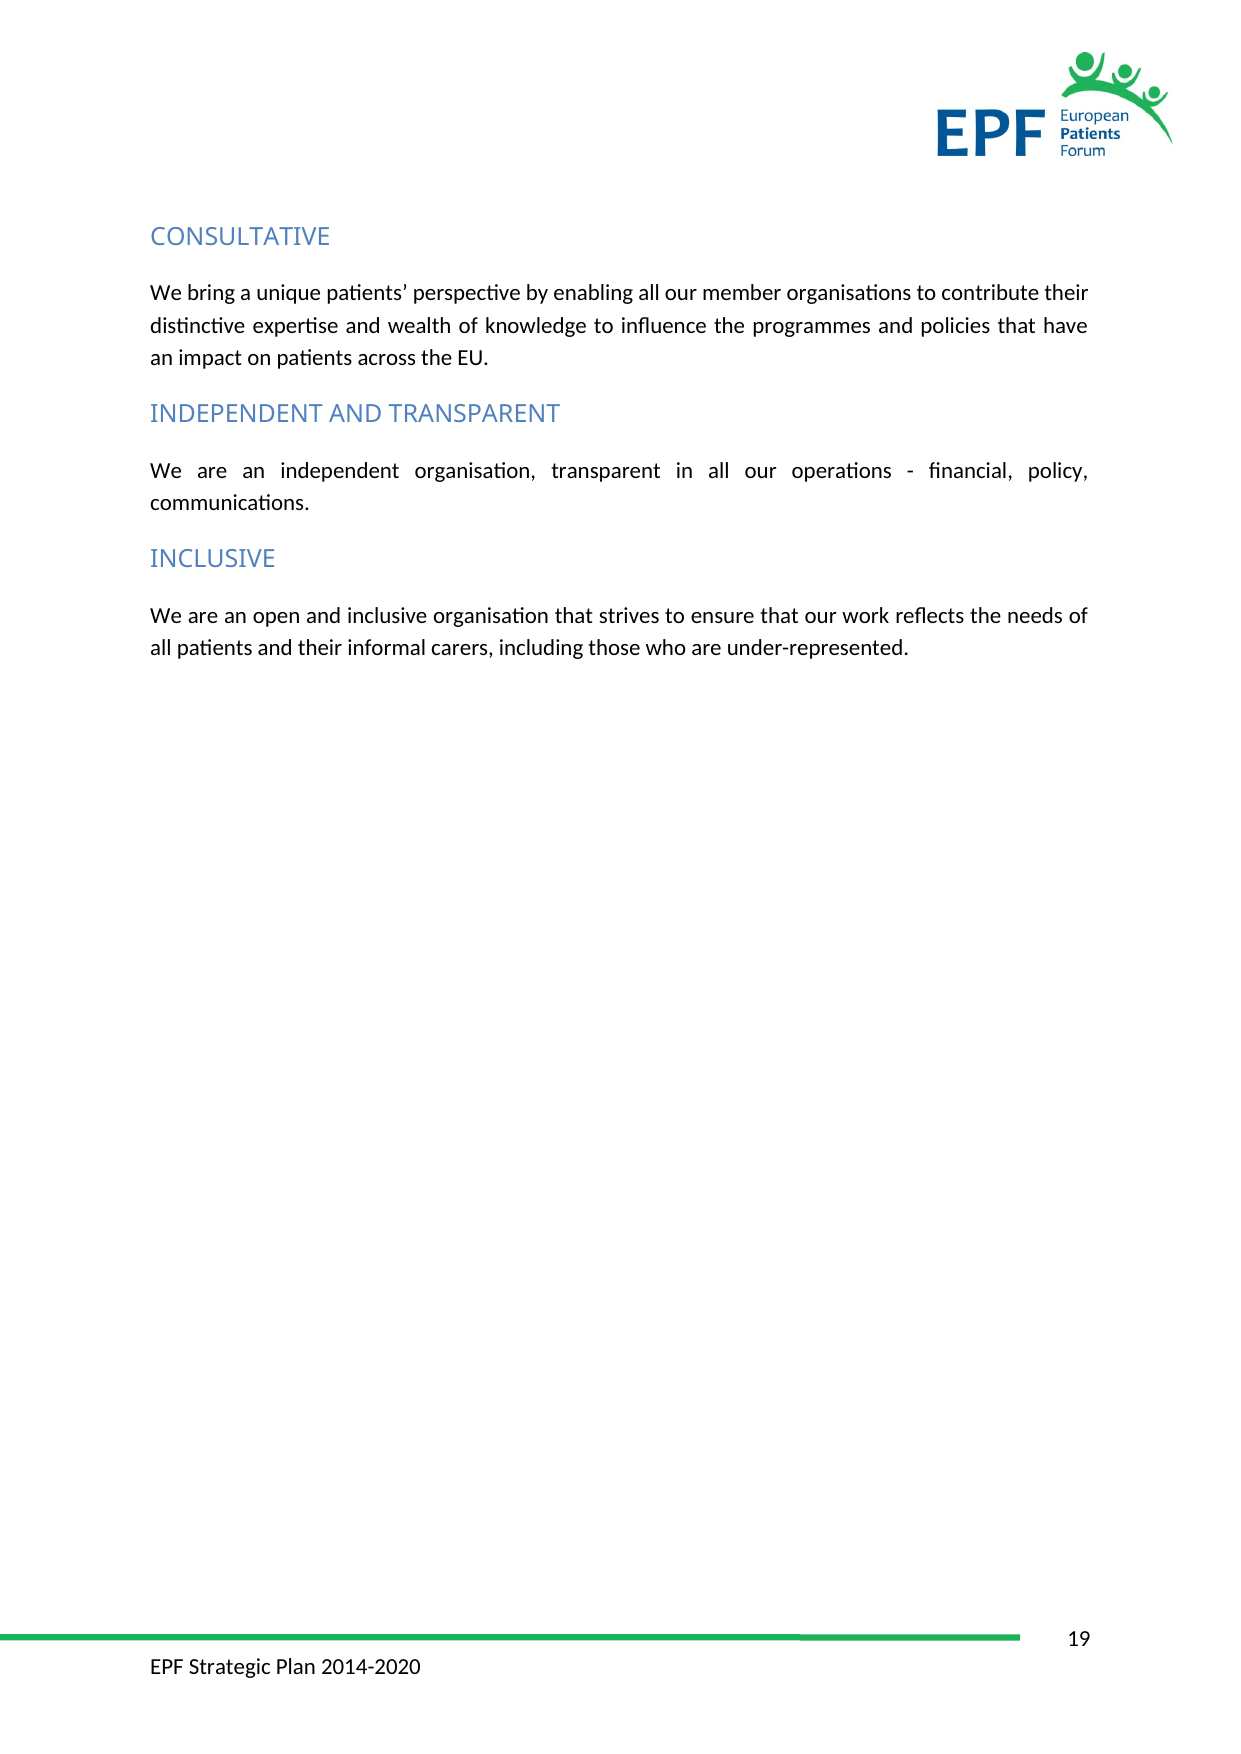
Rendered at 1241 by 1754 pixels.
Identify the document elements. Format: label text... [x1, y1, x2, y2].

text We are an independent organisation, transparent in all our operations - financial, policy, communications. [150, 456, 1090, 516]
subtitle Inclusive [150, 541, 1090, 575]
text We are an open and inclusive organisation that strives to ensure that our work reflects the needs of all patients and their informal carers, including those who are under-represented. [150, 601, 1090, 661]
text We bring a unique patients’ perspective by enabling all our member organisations to contribute their distinctive expertise and wealth of knowledge to influence the programmes and policies that have an impact on patients across the EU. [150, 278, 1090, 371]
subtitle Consultative [150, 218, 1090, 253]
picture [937, 52, 1173, 156]
subtitle Independent and Transparent [150, 396, 1090, 430]
